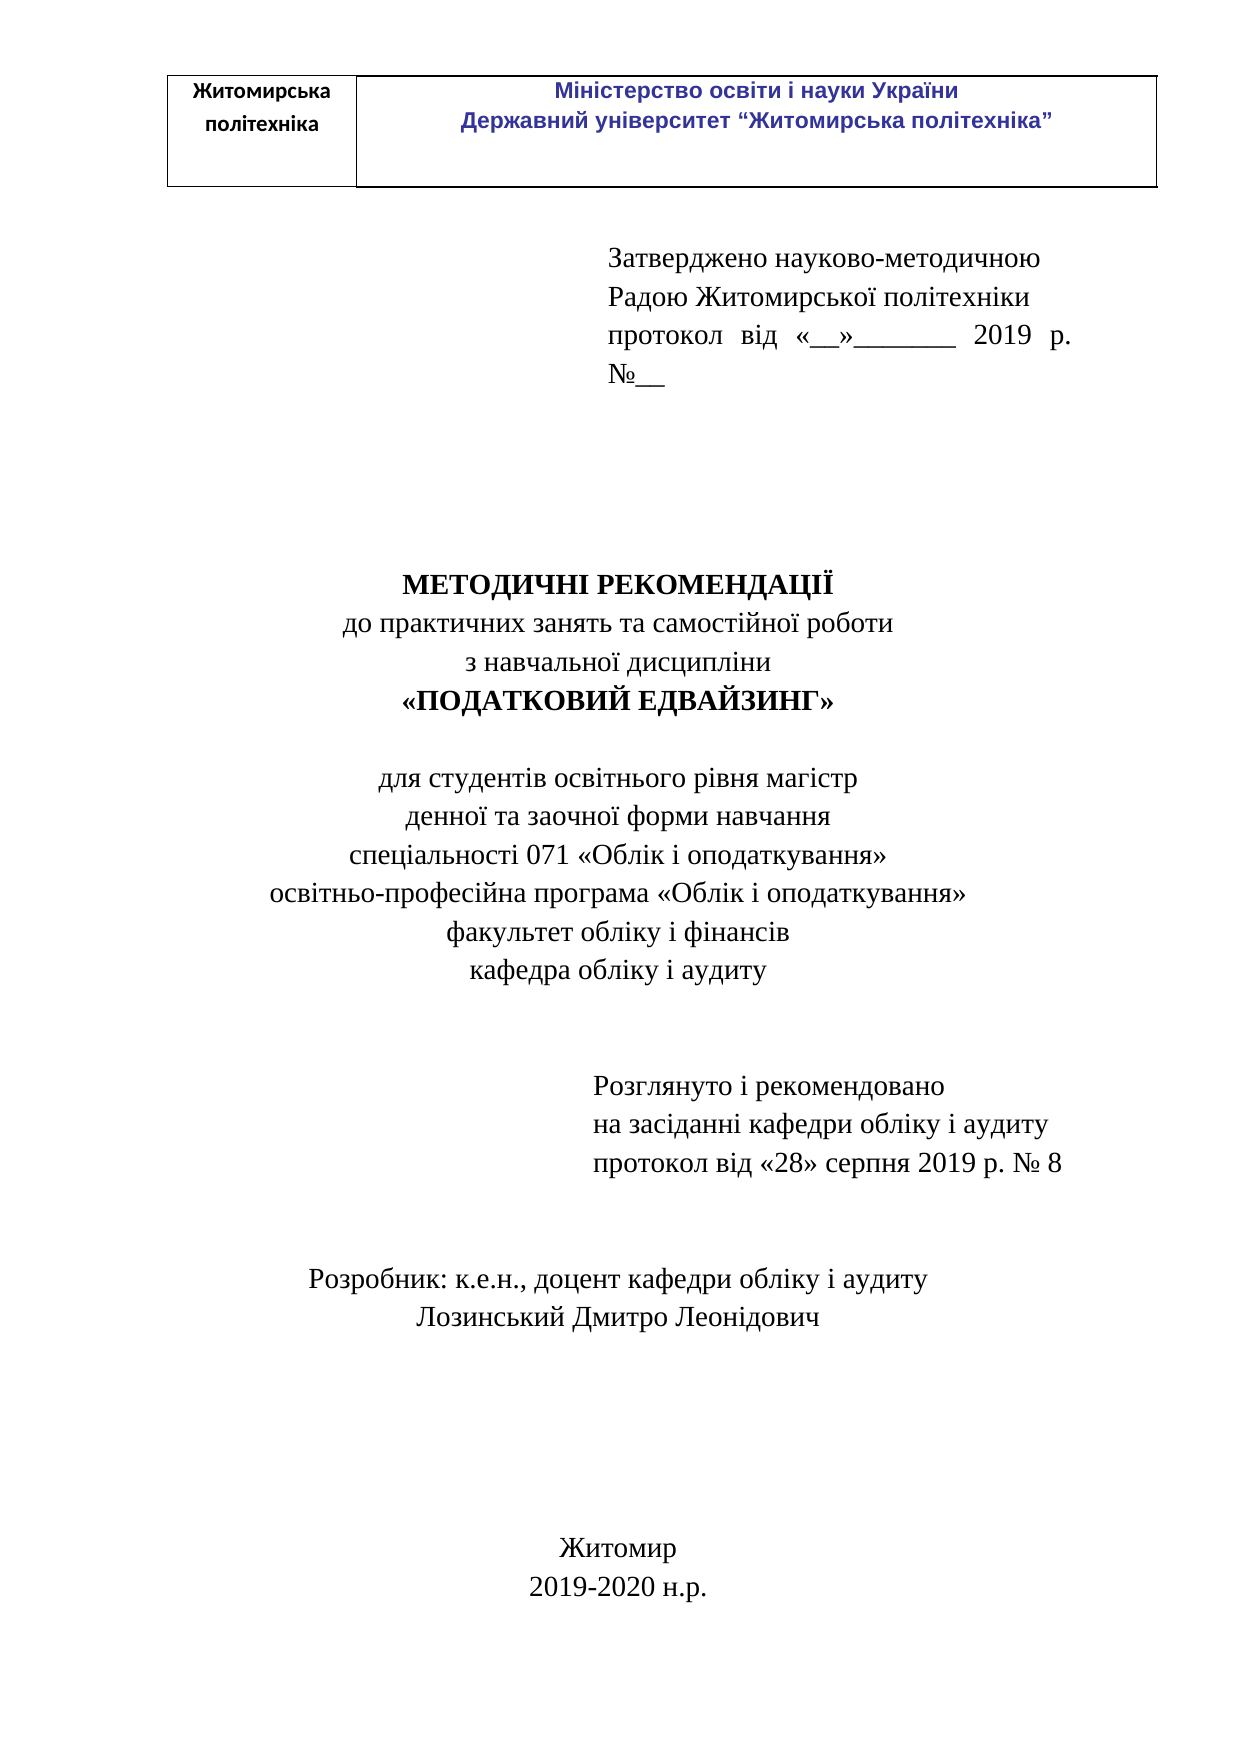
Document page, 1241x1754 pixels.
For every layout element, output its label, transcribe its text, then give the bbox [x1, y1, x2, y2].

text Лозинський Дмитро Леонідович [164, 1299, 1071, 1333]
text факультет обліку і фінансів [164, 914, 1071, 947]
text Житомир [164, 1531, 1071, 1564]
text Радою Житомирської політехніки [608, 279, 1071, 312]
text Затверджено науково-методичною [608, 240, 1071, 274]
text Розробник: к.е.н., доцент кафедри обліку і аудиту [164, 1261, 1071, 1294]
text для студентів освітнього рівня магістр [164, 760, 1071, 793]
text протокол від «__»_______ 2019 р. №__ [608, 317, 1071, 389]
text денної та заочної форми навчання [164, 798, 1071, 832]
text на засіданні кафедри обліку і аудиту [593, 1107, 1071, 1140]
text до практичних занять та самостійної роботи [164, 606, 1071, 639]
text Розглянуто і рекомендовано [593, 1068, 1071, 1102]
text освітньо-професійна програма «Облік і оподаткування» [164, 875, 1071, 909]
text протокол від «28» серпня 2019 р. № 8 [593, 1145, 1071, 1179]
text спеціальності 071 «Облік і оподаткування» [164, 837, 1071, 870]
text з навчальної дисципліни [164, 644, 1071, 678]
text «ПОДАТКОВИЙ ЕДВАЙЗИНГ» [164, 683, 1071, 716]
text 2019-2020 н.р. [164, 1569, 1071, 1603]
text кафедра обліку і аудиту [164, 952, 1071, 986]
text МЕТОДИЧНІ РЕКОМЕНДАЦІЇ [164, 567, 1071, 601]
